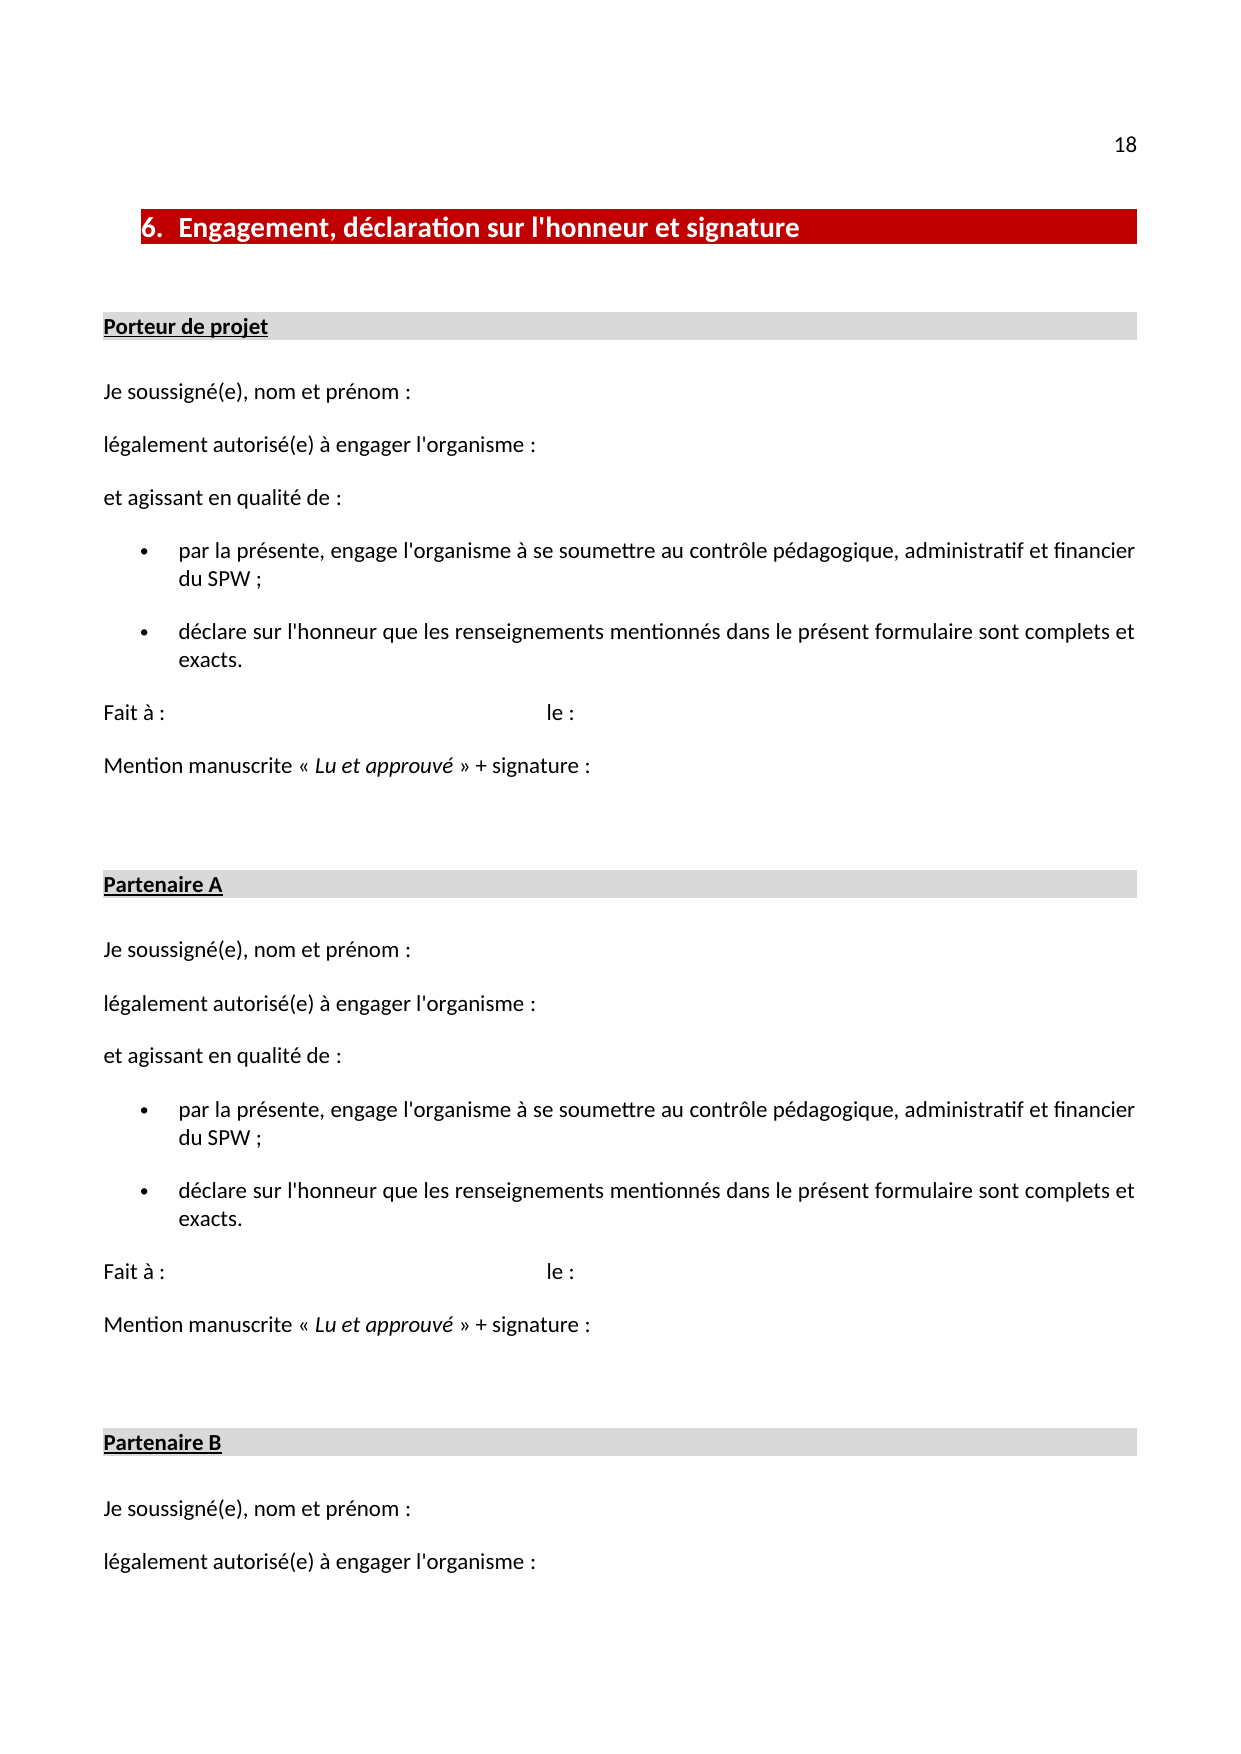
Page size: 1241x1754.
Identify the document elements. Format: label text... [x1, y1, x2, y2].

text et agissant en qualité de : [103, 1042, 1137, 1070]
subtitle Partenaire B [103, 1428, 1137, 1456]
subtitle Engagement, déclaration sur l'honneur et signature [141, 209, 1137, 244]
text Je soussigné(e), nom et prénom : [103, 1494, 1137, 1522]
list par la présente, engage l'organisme à se soumettre au contrôle pédagogique, administratif et financier du SPW ; [141, 1095, 1137, 1151]
list Fait à : le : [103, 698, 1137, 727]
text Je soussigné(e), nom et prénom : [103, 377, 1137, 405]
text légalement autorisé(e) à engager l'organisme : [103, 1547, 1137, 1575]
list par la présente, engage l'organisme à se soumettre au contrôle pédagogique, administratif et financier du SPW ; [141, 536, 1137, 592]
text légalement autorisé(e) à engager l'organisme : [103, 430, 1137, 458]
list déclare sur l'honneur que les renseignements mentionnés dans le présent formulaire sont complets et exacts. [141, 1176, 1137, 1232]
subtitle Partenaire A [103, 870, 1137, 898]
text Mention manuscrite « Lu et approuvé » + signature : [103, 1310, 1137, 1338]
text légalement autorisé(e) à engager l'organisme : [103, 989, 1137, 1017]
list déclare sur l'honneur que les renseignements mentionnés dans le présent formulaire sont complets et exacts. [141, 617, 1137, 673]
text Mention manuscrite « Lu et approuvé » + signature : [103, 752, 1137, 779]
text Je soussigné(e), nom et prénom : [103, 936, 1137, 964]
text Fait à : le : [103, 1257, 1137, 1285]
subtitle Porteur de projet [103, 312, 1137, 340]
text et agissant en qualité de : [103, 483, 1137, 511]
